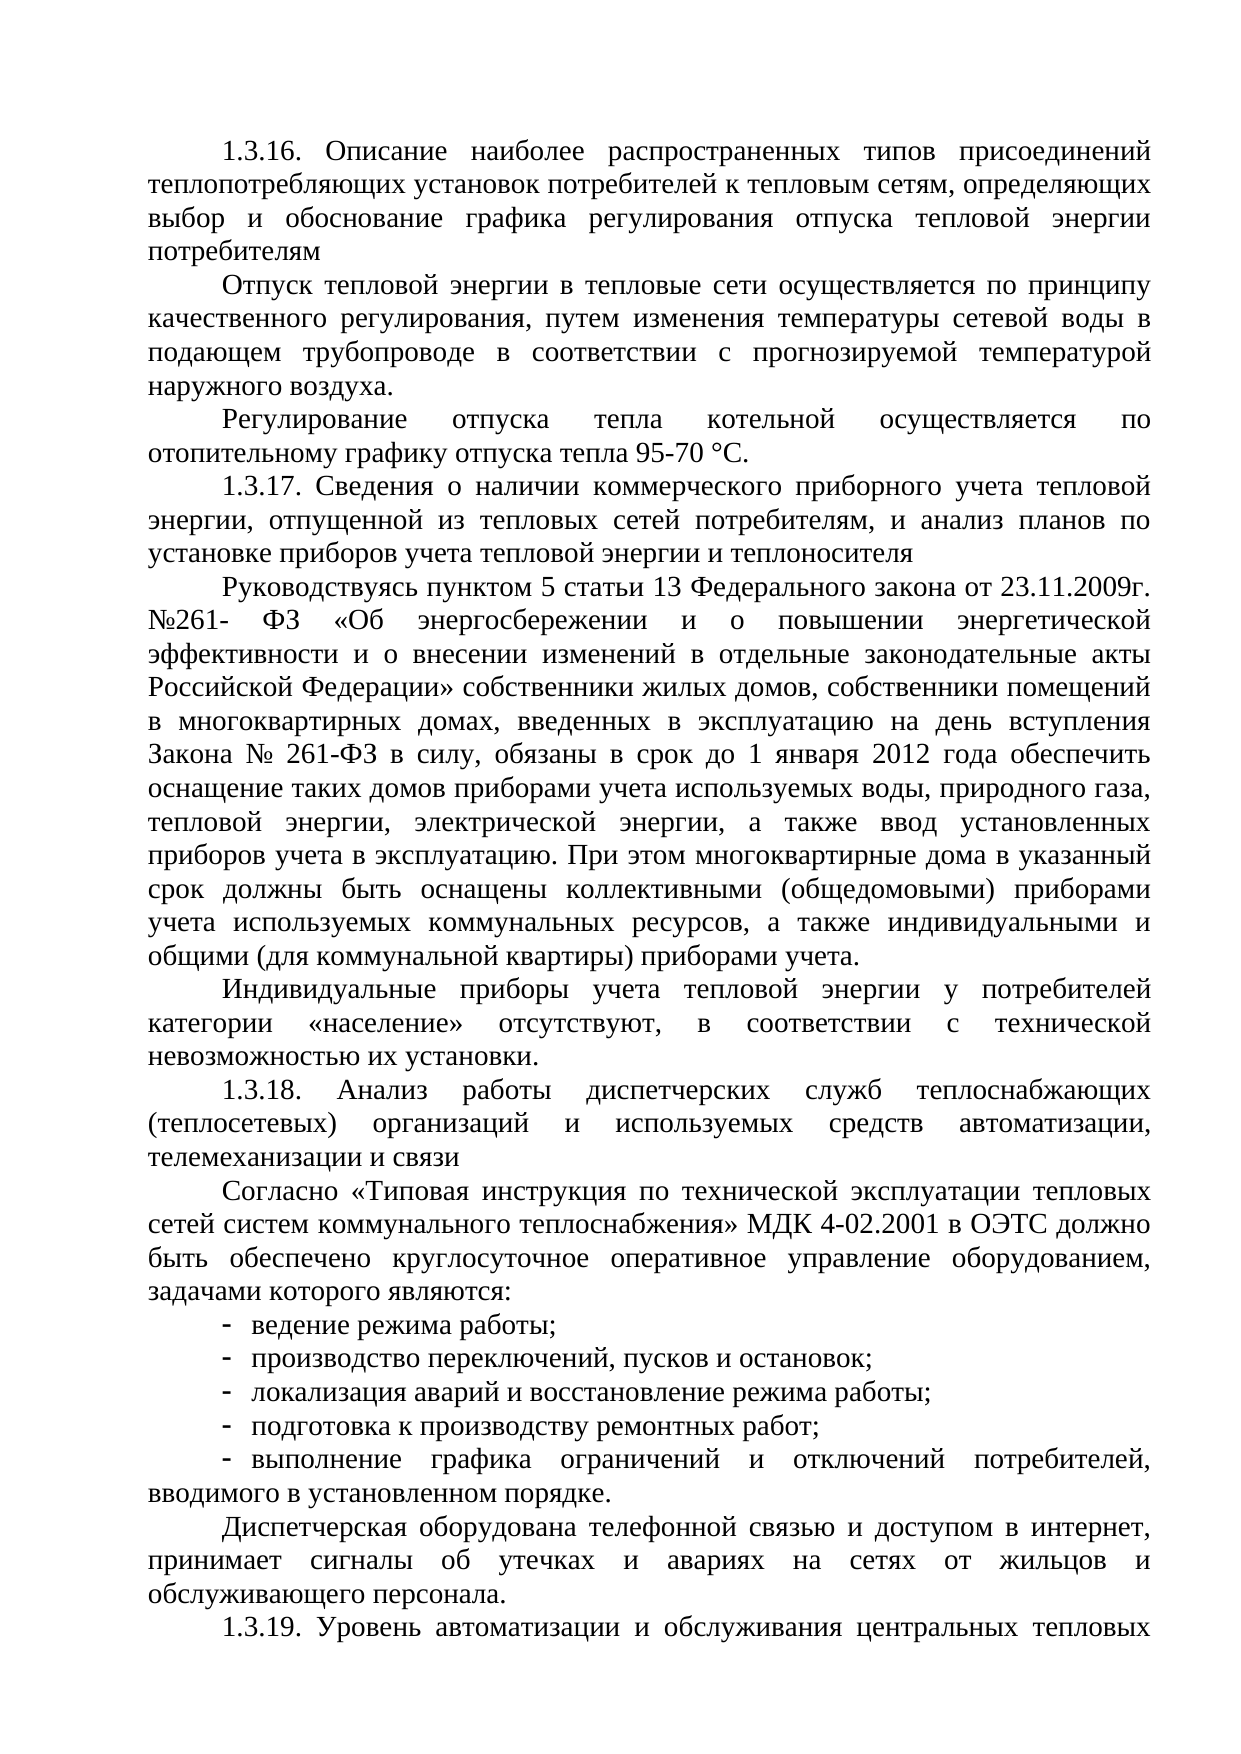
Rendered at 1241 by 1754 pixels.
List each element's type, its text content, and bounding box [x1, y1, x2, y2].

text Регулирование отпуска тепла котельной осуществляется по отопительному графику отпуска тепла 95-70 °С. [148, 401, 1152, 468]
text Отпуск тепловой энергии в тепловые сети осуществляется по принципу качественного регулирования, путем изменения температуры сетевой воды в подающем трубопроводе в соответствии с прогнозируемой температурой наружного воздуха. [148, 267, 1152, 401]
list производство переключений, пусков и остановок; [148, 1341, 1152, 1374]
text Индивидуальные приборы учета тепловой энергии у потребителей категории «население» отсутствуют, в соответствии с технической невозможностью их установки. [148, 971, 1152, 1072]
text 1.3.16. Описание наиболее распространенных типов присоединений теплопотребляющих установок потребителей к тепловым сетям, определяющих выбор и обоснование графика регулирования отпуска тепловой энергии потребителям [148, 133, 1152, 267]
list выполнение графика ограничений и отключений потребителей, вводимого в установленном порядке. [148, 1441, 1152, 1509]
text Диспетчерская оборудована телефонной связью и доступом в интернет, принимает сигналы об утечках и авариях на сетях от жильцов и обслуживающего персонала. [148, 1509, 1152, 1609]
text 1.3.17. Сведения о наличии коммерческого приборного учета тепловой энергии, отпущенной из тепловых сетей потребителям, и анализ планов по установке приборов учета тепловой энергии и теплоносителя [148, 468, 1152, 569]
text Согласно «Типовая инструкция по технической эксплуатации тепловых сетей систем коммунального теплоснабжения» МДК 4-02.2001 в ОЭТС должно быть обеспечено круглосуточное оперативное управление оборудованием, задачами которого являются: [148, 1173, 1152, 1307]
list подготовка к производству ремонтных работ; [148, 1408, 1152, 1441]
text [148, 1609, 1152, 1643]
list локализация аварий и восстановление режима работы; [148, 1374, 1152, 1408]
text Руководствуясь пунктом 5 статьи 13 Федерального закона от 23.11.2009г. №261- ФЗ «Об энергосбережении и о повышении энергетической эффективности и о внесении изменений в отдельные законодательные акты Российской Федерации» собственники жилых домов, собственники помещений в многоквартирных домах, введенных в эксплуатацию на день вступления Закона № 261-ФЗ в силу, обязаны в срок до 1 января 2012 года обеспечить оснащение таких домов приборами учета используемых воды, природного газа, тепловой энергии, электрической энергии, а также ввод установленных приборов учета в эксплуатацию. При этом многоквартирные дома в указанный срок должны быть оснащены коллективными (общедомовыми) приборами учета используемых коммунальных ресурсов, а также индивидуальными и общими (для коммунальной квартиры) приборами учета. [148, 569, 1152, 971]
list ведение режима работы; [148, 1307, 1152, 1341]
text 1.3.18. Анализ работы диспетчерских служб теплоснабжающих (теплосетевых) организаций и используемых средств автоматизации, телемеханизации и связи [148, 1072, 1152, 1173]
